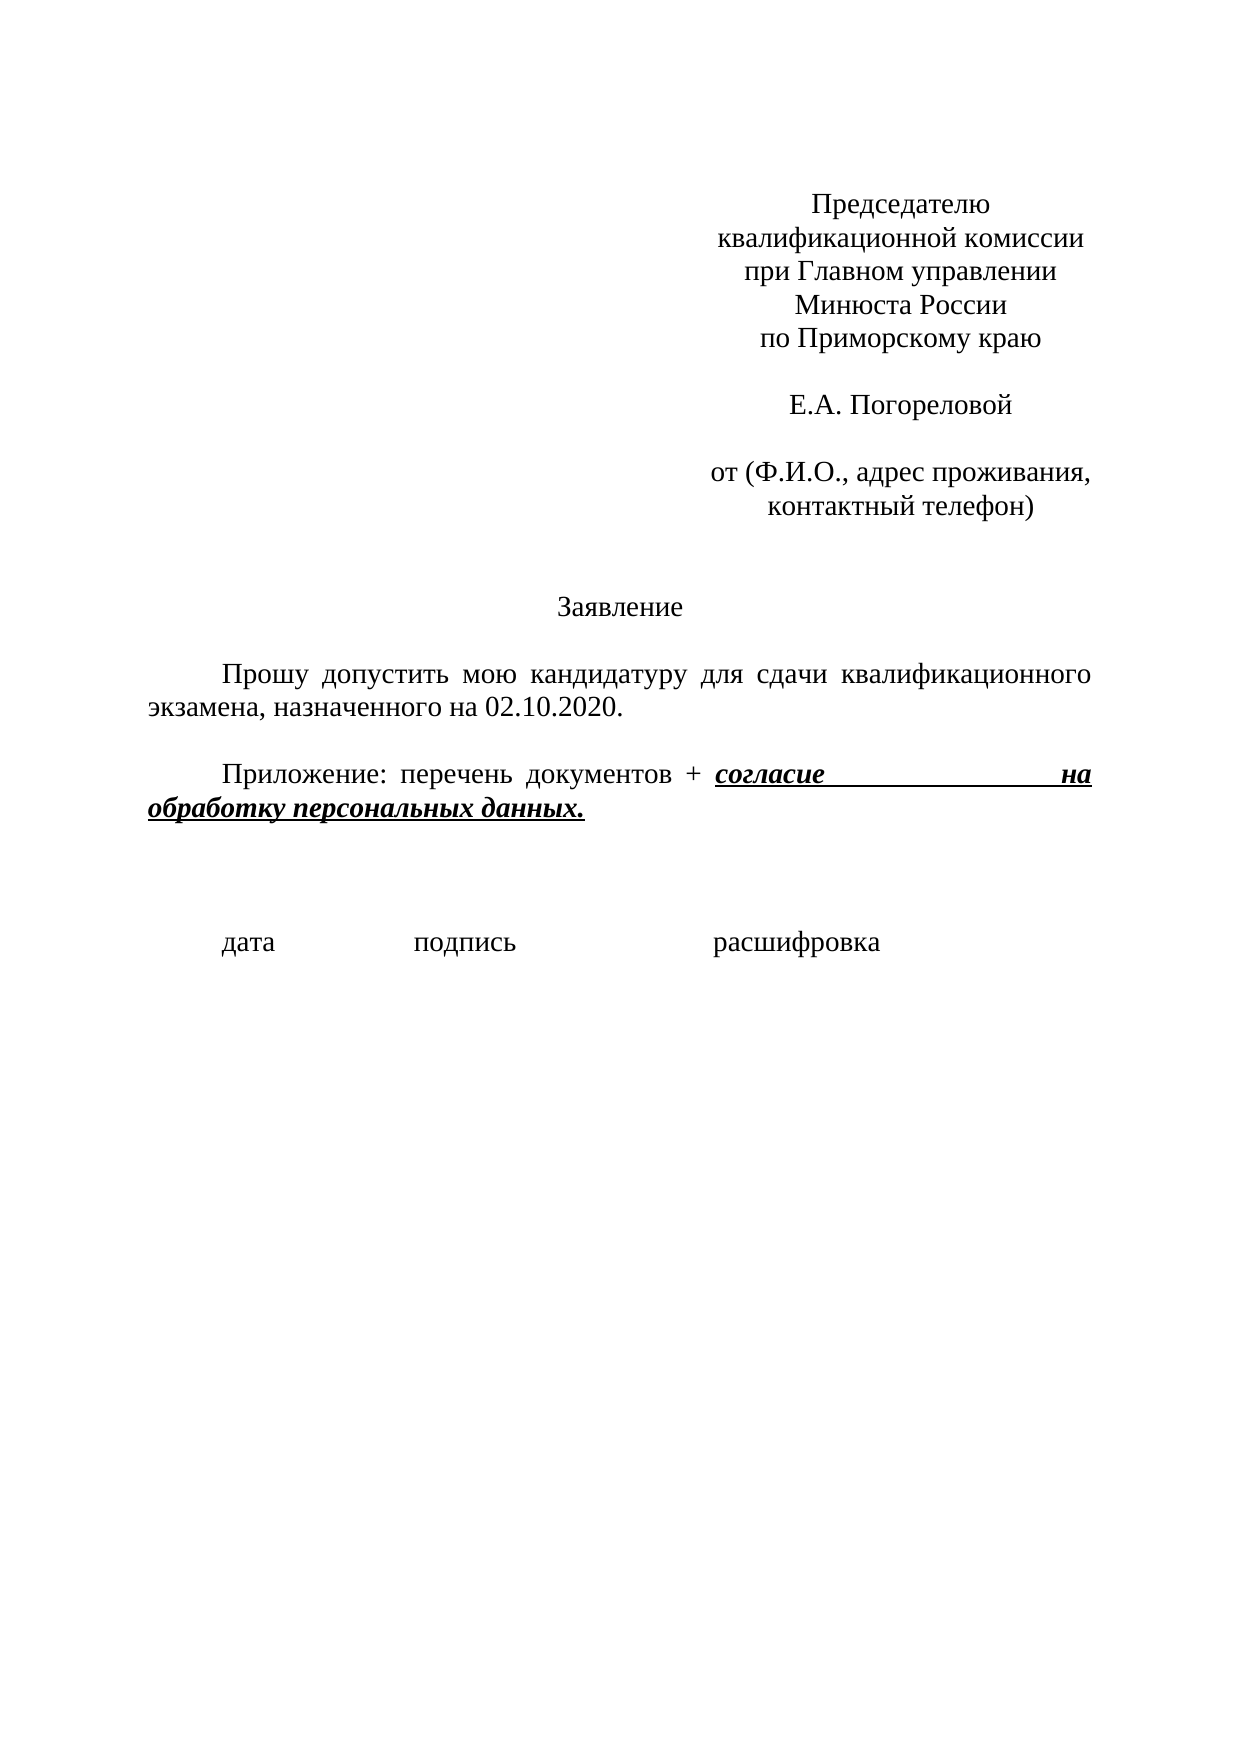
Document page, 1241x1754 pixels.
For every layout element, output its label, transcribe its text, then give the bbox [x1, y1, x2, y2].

text дата подпись расшифровка [148, 924, 1092, 958]
text Минюста России [148, 287, 1092, 320]
text Председателю [148, 186, 1092, 220]
text Заявление [148, 589, 1092, 622]
text Прошу допустить мою кандидатуру для сдачи квалификационного экзамена, назначенного на 02.10.2020. [148, 656, 1092, 723]
text контактный телефон) [148, 488, 1092, 522]
text от (Ф.И.О., адрес проживания, [148, 454, 1092, 488]
text Е.А. Погореловой [148, 387, 1092, 421]
text по Приморскому краю [148, 320, 1092, 354]
text при Главном управлении [148, 253, 1092, 287]
text Приложение: перечень документов + согласие на обработку персональных данных. [148, 756, 1092, 823]
text квалификационной комиссии [148, 220, 1092, 253]
